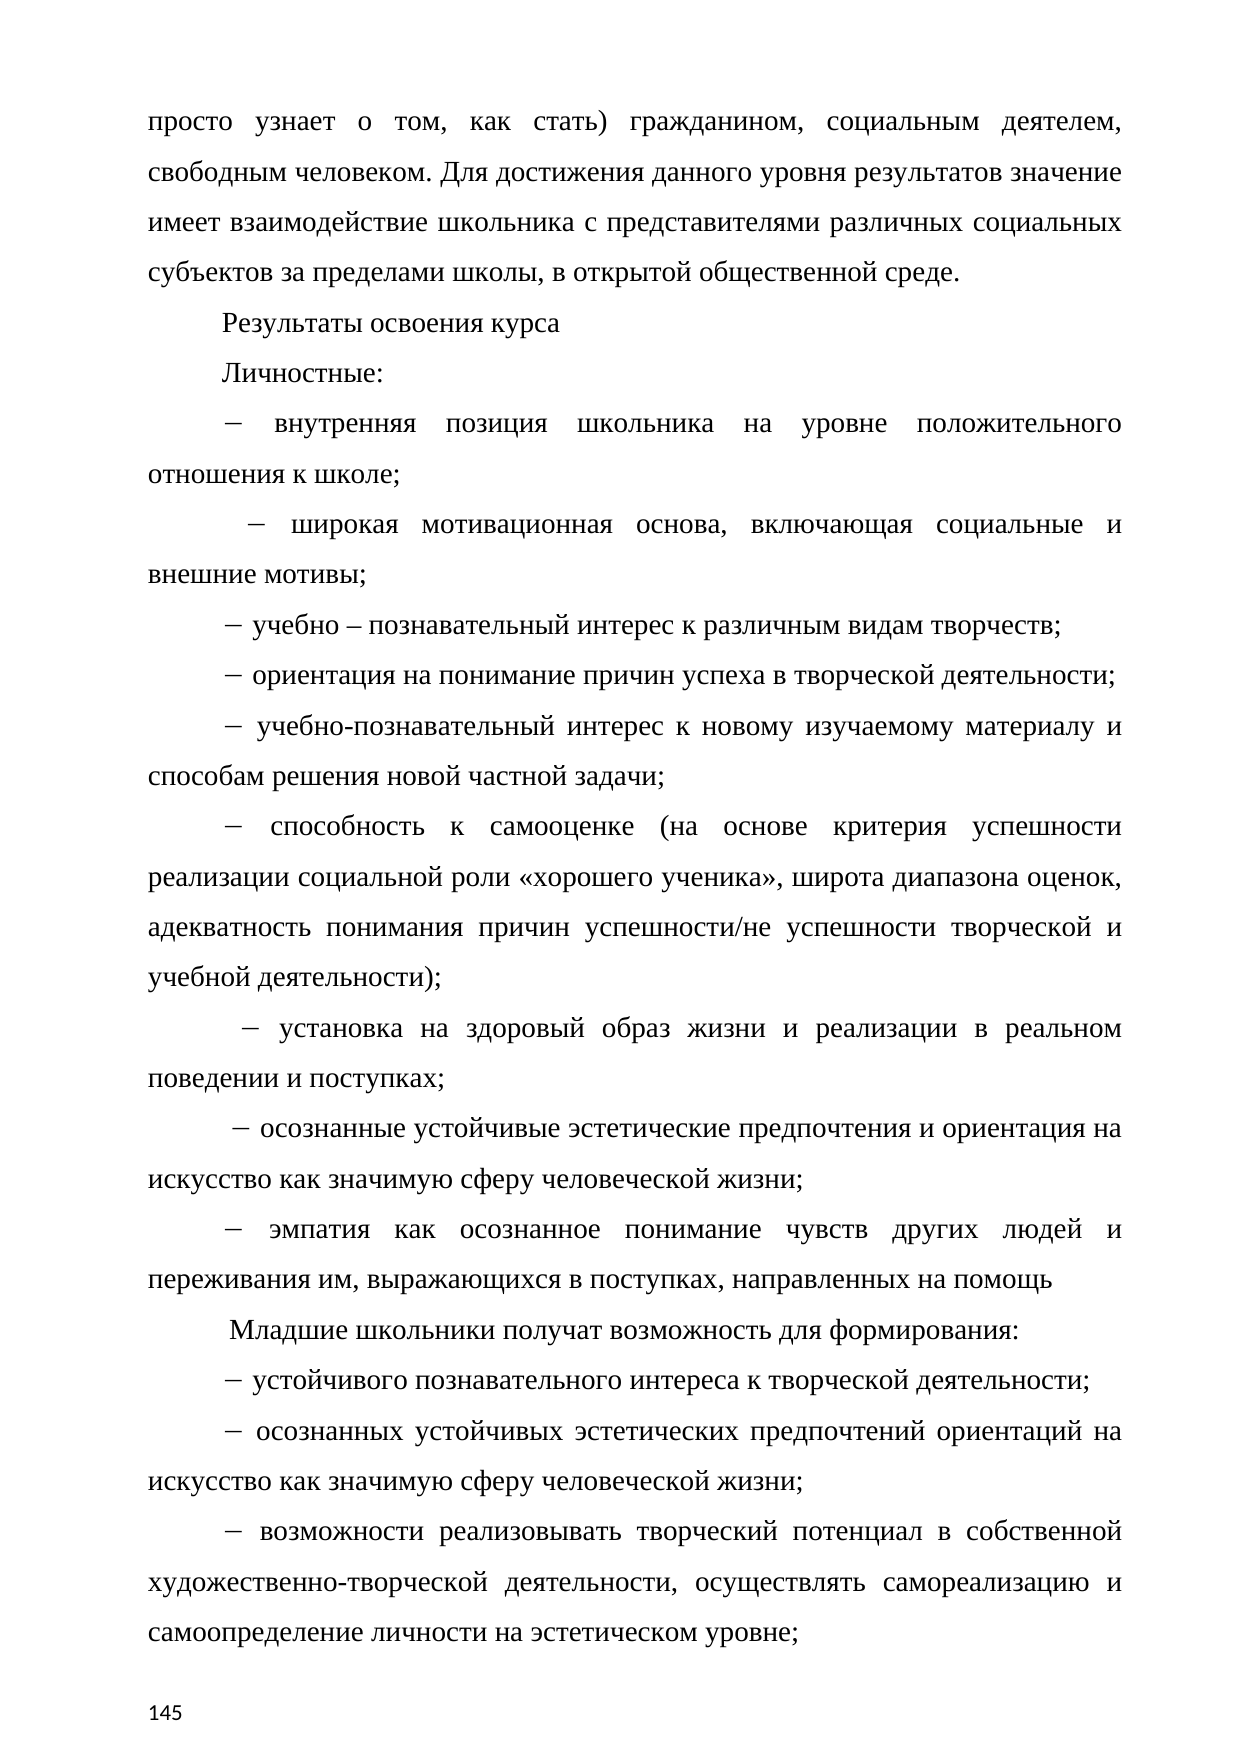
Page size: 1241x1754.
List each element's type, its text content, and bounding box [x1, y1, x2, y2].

text устойчивого познавательного интереса к творческой деятельности; [148, 1362, 1123, 1396]
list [148, 103, 1123, 288]
text Результаты освоения курса [148, 305, 1123, 338]
text внутренняя позиция школьника на уровне положительного отношения к школе; [148, 405, 1123, 489]
text эмпатия как осознанное понимание чувств других людей и переживания им, выражающихся в поступках, направленных на помощь [148, 1211, 1123, 1295]
text осознанные устойчивые эстетические предпочтения и ориентация на искусство как значимую сферу человеческой жизни; [148, 1110, 1123, 1194]
text широкая мотивационная основа, включающая социальные и внешние мотивы; [148, 506, 1123, 590]
text Младшие школьники получат возможность для формирования: [148, 1312, 1123, 1345]
text Личностные: [148, 355, 1123, 388]
text ориентация на понимание причин успеха в творческой деятельности; [148, 657, 1123, 691]
text способность к самооценке (на основе критерия успешности реализации социальной роли «хорошего ученика», широта диапазона оценок, адекватность понимания причин успешности/не успешности творческой и учебной деятельности); [148, 808, 1123, 993]
text учебно-познавательный интерес к новому изучаемому материалу и способам решения новой частной задачи; [148, 708, 1123, 792]
text учебно – познавательный интерес к различным видам творчеств; [148, 607, 1123, 640]
text возможности реализовывать творческий потенциал в собственной художественно-творческой деятельности, осуществлять самореализацию и самоопределение личности на эстетическом уровне; [148, 1513, 1123, 1648]
text осознанных устойчивых эстетических предпочтений ориентаций на искусство как значимую сферу человеческой жизни; [148, 1413, 1123, 1497]
text установка на здоровый образ жизни и реализации в реальном поведении и поступках; [148, 1010, 1123, 1094]
